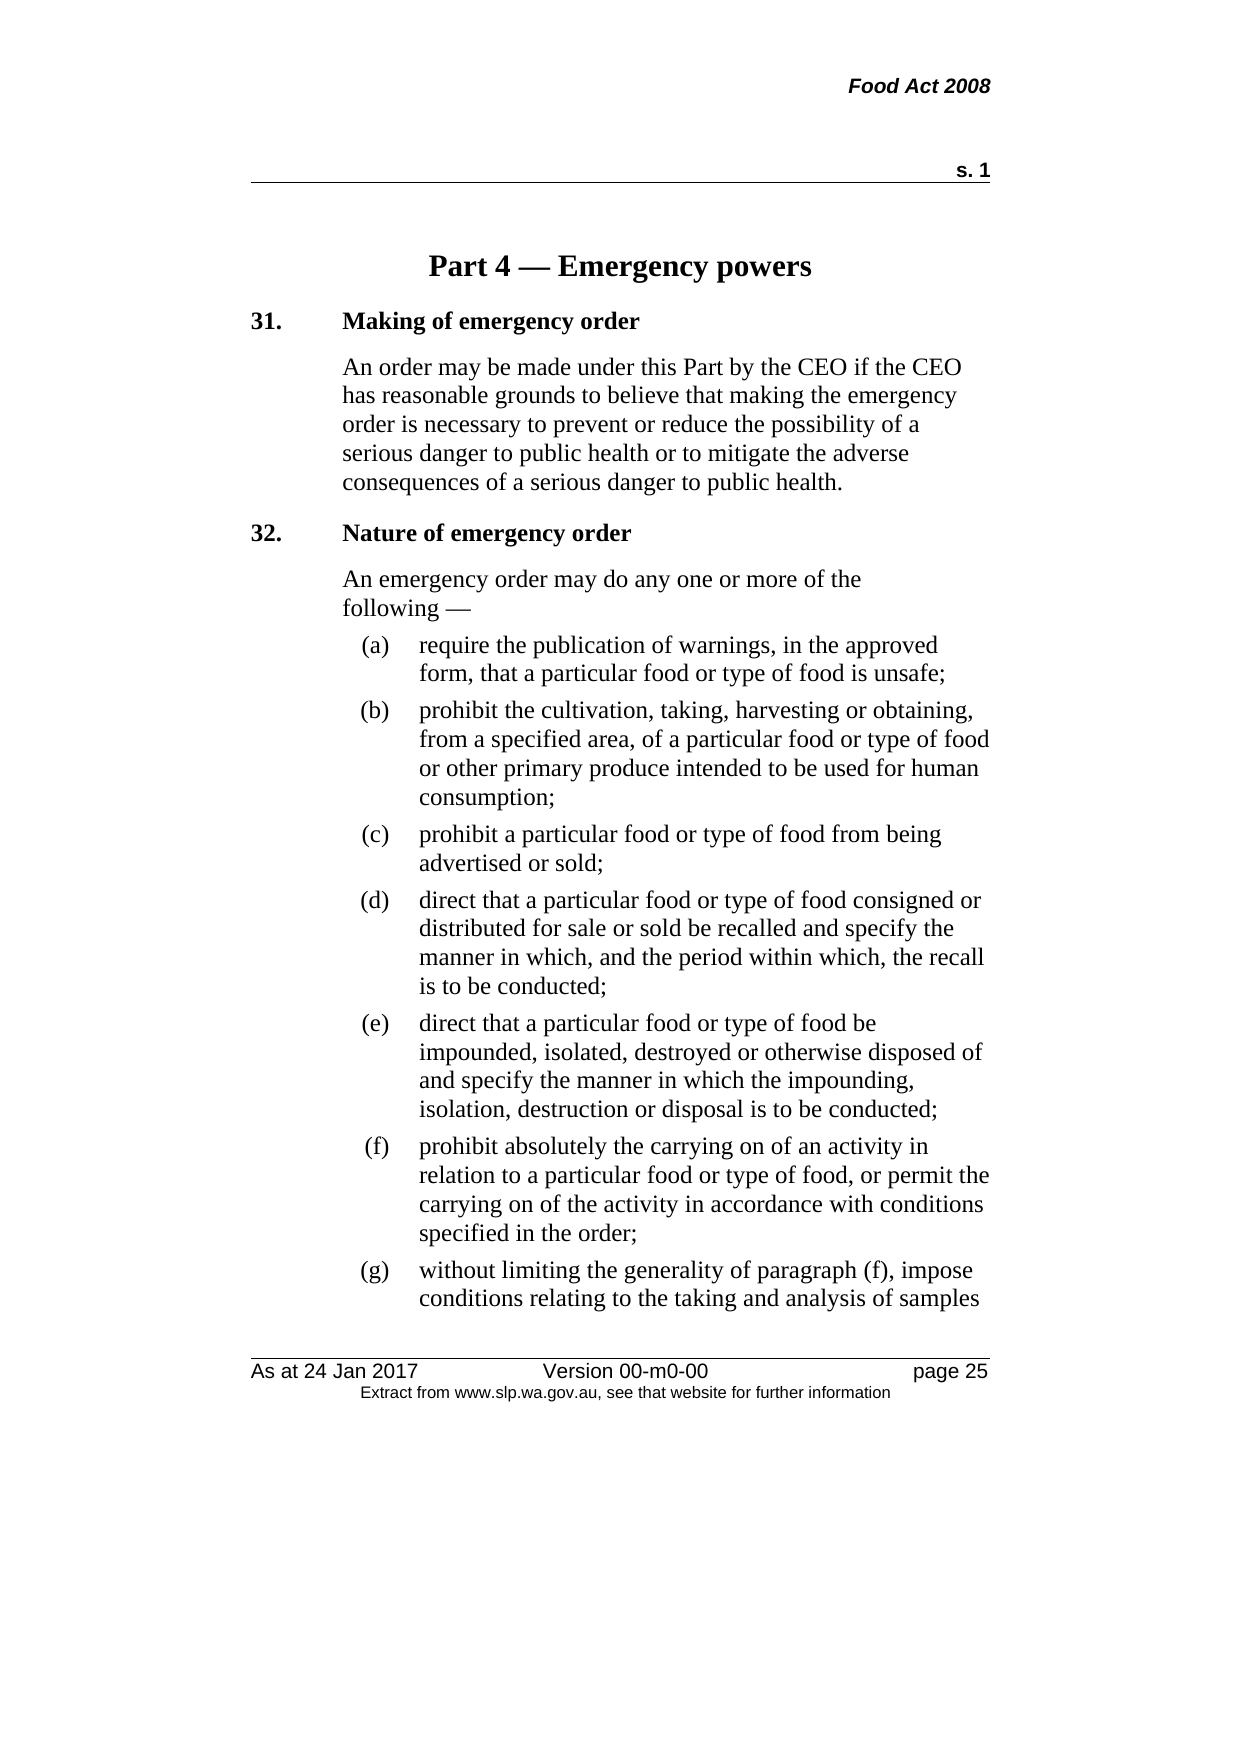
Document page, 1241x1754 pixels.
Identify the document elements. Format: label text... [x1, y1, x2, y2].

subtitle Part 4 — Emergency powers [251, 247, 990, 283]
text (e) direct that a particular food or type of food be impounded, isolated, destroyed or otherwise disposed of and specify the manner in which the impounding, isolation, destruction or disposal is to be conducted; [251, 1008, 990, 1123]
text (c) prohibit a particular food or type of food from being advertised or sold; [251, 819, 990, 876]
subtitle 32. Nature of emergency order [251, 518, 990, 547]
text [251, 1255, 990, 1312]
text (a) require the publication of warnings, in the approved form, that a particular food or type of food is unsafe; [251, 630, 990, 687]
subtitle 31. Making of emergency order [251, 306, 990, 335]
text An order may be made under this Part by the CEO if the CEO has reasonable grounds to believe that making the emergency order is necessary to prevent or reduce the possibility of a serious danger to public health or to mitigate the adverse consequences of a serious danger to public health. [251, 352, 990, 496]
text (f) prohibit absolutely the carrying on of an activity in relation to a particular food or type of food, or permit the carrying on of the activity in accordance with conditions specified in the order; [251, 1131, 990, 1246]
text (d) direct that a particular food or type of food consigned or distributed for sale or sold be recalled and specify the manner in which, and the period within which, the recall is to be conducted; [251, 885, 990, 1000]
text (b) prohibit the cultivation, taking, harvesting or obtaining, from a specified area, of a particular food or type of food or other primary produce intended to be used for human consumption; [251, 696, 990, 811]
text An emergency order may do any one or more of the following — [251, 564, 990, 621]
